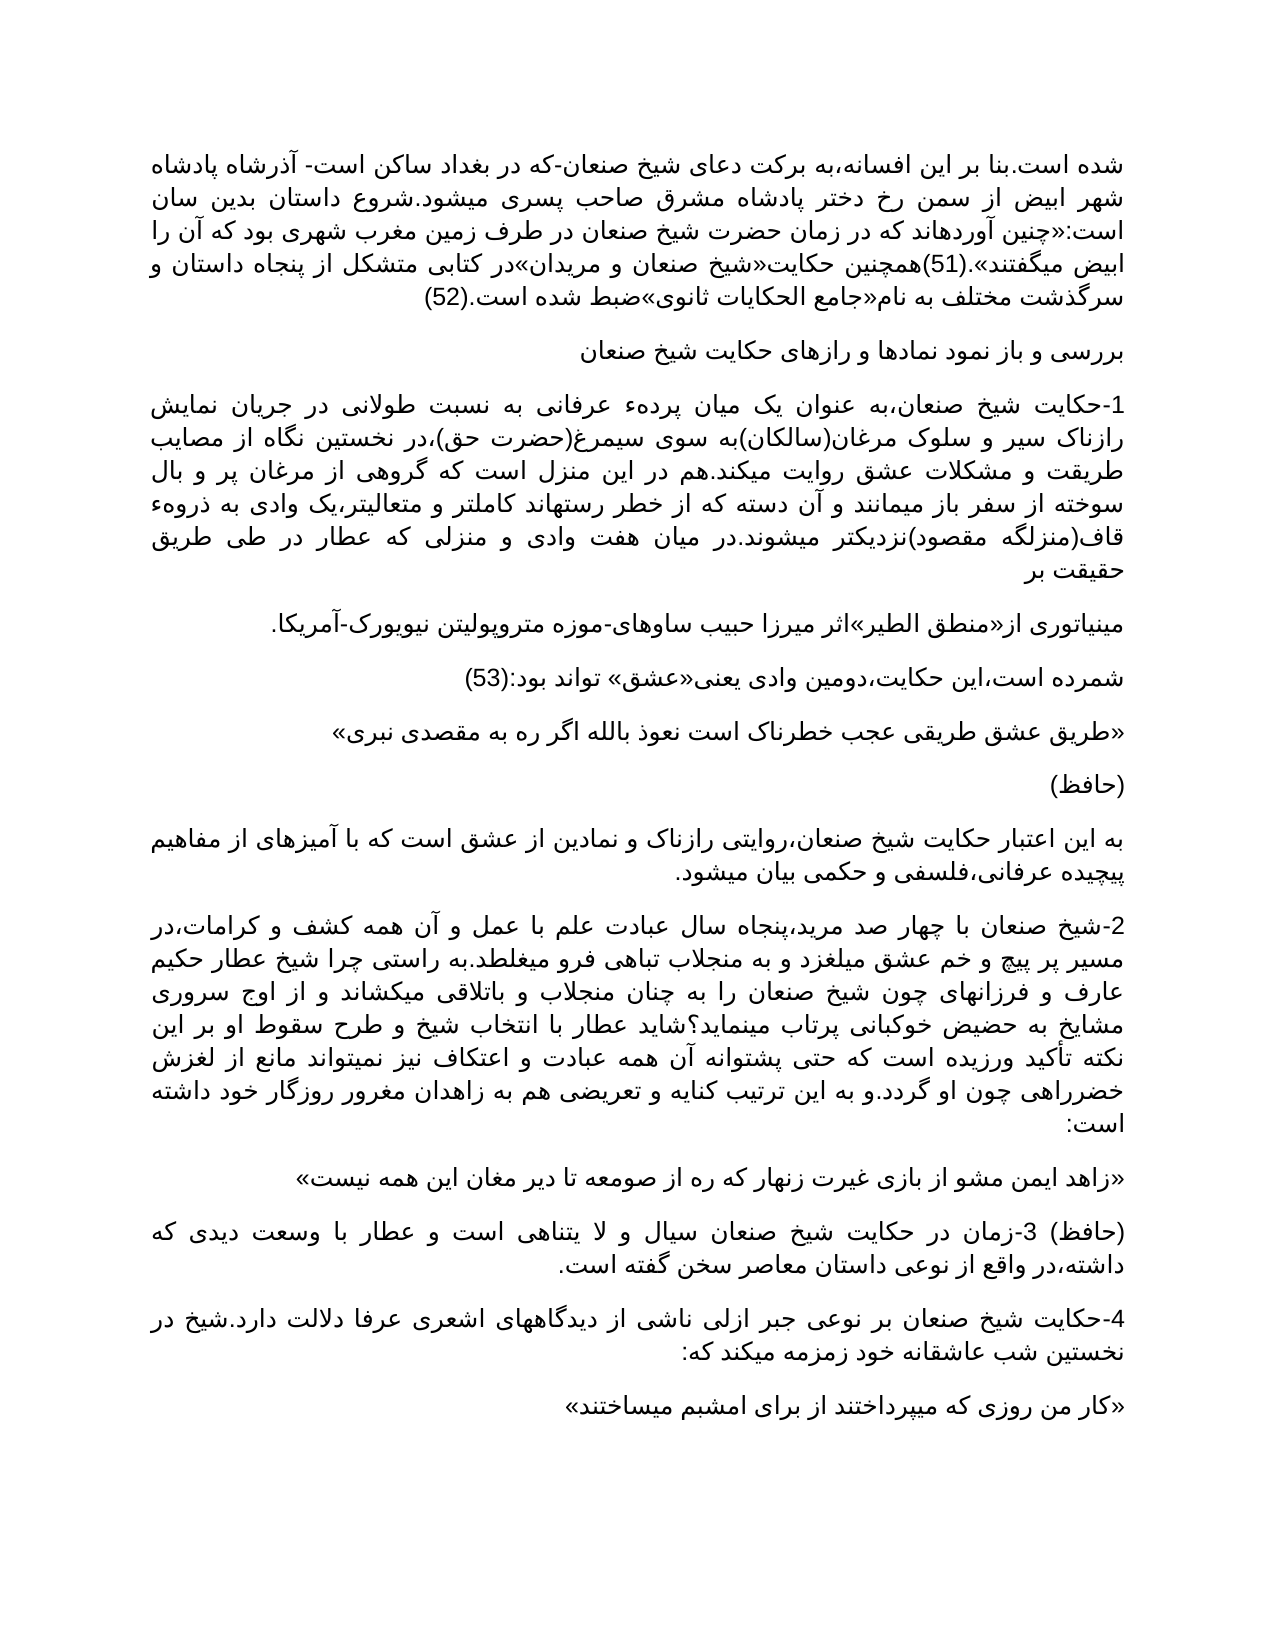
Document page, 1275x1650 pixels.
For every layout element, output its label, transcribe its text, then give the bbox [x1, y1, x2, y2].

text 1-حکایت شیخ صنعان،به عنوان یک میان پردهء عرفانی به نسبت طولانی در جریان نمایش رازناک سیر و سلوک مرغان(سالکان)به سوی سیمرغ(حضرت‏ حق)،در نخستین نگاه از مصایب طریقت و مشکلات‏ عشق روایت می‏کند.هم در این منزل است که گروهی‏ از مرغان پر و بال سوخته از سفر باز می‏مانند و آن دسته‏ که از خطر رسته‏اند کامل‏تر و متعالی‏تر،یک وادی به‏ ذروهء قاف(منزلگه مقصود)نزدیک‏تر می‏شوند.در میان‏ هفت وادی و منزلی که عطار در طی طریق حقیقت بر [150, 390, 1125, 584]
text به این اعتبار حکایت شیخ صنعان،روایتی رازناک و نمادین از عشق است که با آمیزه‏ای از مفاهیم پیچیده‏ عرفانی،فلسفی و حکمی بیان می‏شود. [150, 824, 1125, 886]
text «طریق عشق طریقی عجب خطرناک است‏ نعوذ بالله اگر ره به مقصدی نبری» [150, 716, 1125, 745]
text (حافظ) 3-زمان در حکایت شیخ صنعان سیال و لا یتناهی‏ است و عطار با وسعت دیدی که داشته،در واقع از نوعی داستان معاصر سخن گفته است. [150, 1217, 1125, 1279]
text «زاهد ایمن مشو از بازی غیرت زنهار که ره از صومعه تا دیر مغان این همه نیست» [150, 1163, 1125, 1192]
text «کار من روزی که می‏پرداختند از برای امشبم می‏ساختند» [150, 1391, 1125, 1419]
text شمرده است،این حکایت،دومین وادی یعنی«عشق» تواند بود:(53) [150, 663, 1125, 691]
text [150, 150, 1125, 311]
text 4-حکایت شیخ صنعان بر نوعی جبر ازلی ناشی از دیدگاههای اشعری عرفا دلالت دارد.شیخ در نخستین‏ شب عاشقانه خود زمزمه می‏کند که: [150, 1304, 1125, 1366]
text (حافظ) [150, 770, 1125, 799]
text مینیاتوری از«منطق الطیر»اثر میرزا حبیب ساوه‏ای-موزه متروپولیتن نیویورک-آمریکا. [150, 609, 1125, 637]
text بررسی و باز نمود نمادها و رازهای‏ حکایت شیخ صنعان [150, 336, 1125, 365]
text 2-شیخ صنعان با چهار صد مرید،پنجاه سال‏ عبادت علم با عمل و آن همه کشف و کرامات،در مسیر پر پیچ و خم عشق می‏لغزد و به منجلاب تباهی فرو می‏غلطد.به راستی چرا شیخ عطار حکیم عارف و فرزانه‏ای چون شیخ صنعان را به چنان منجلاب و باتلاقی می‏کشاند و از اوج سروری مشایخ به حضیض‏ خوکبانی پرتاب می‏نماید؟شاید عطار با انتخاب شیخ و طرح سقوط او بر این نکته تأکید ورزیده است که حتی‏ پشتوانه آن همه عبادت و اعتکاف نیز نمی‏تواند مانع از لغزش خضرراهی چون او گردد.و به این ترتیب کنایه و تعریضی هم به زاهدان مغرور روزگار خود داشته است: [150, 911, 1125, 1138]
